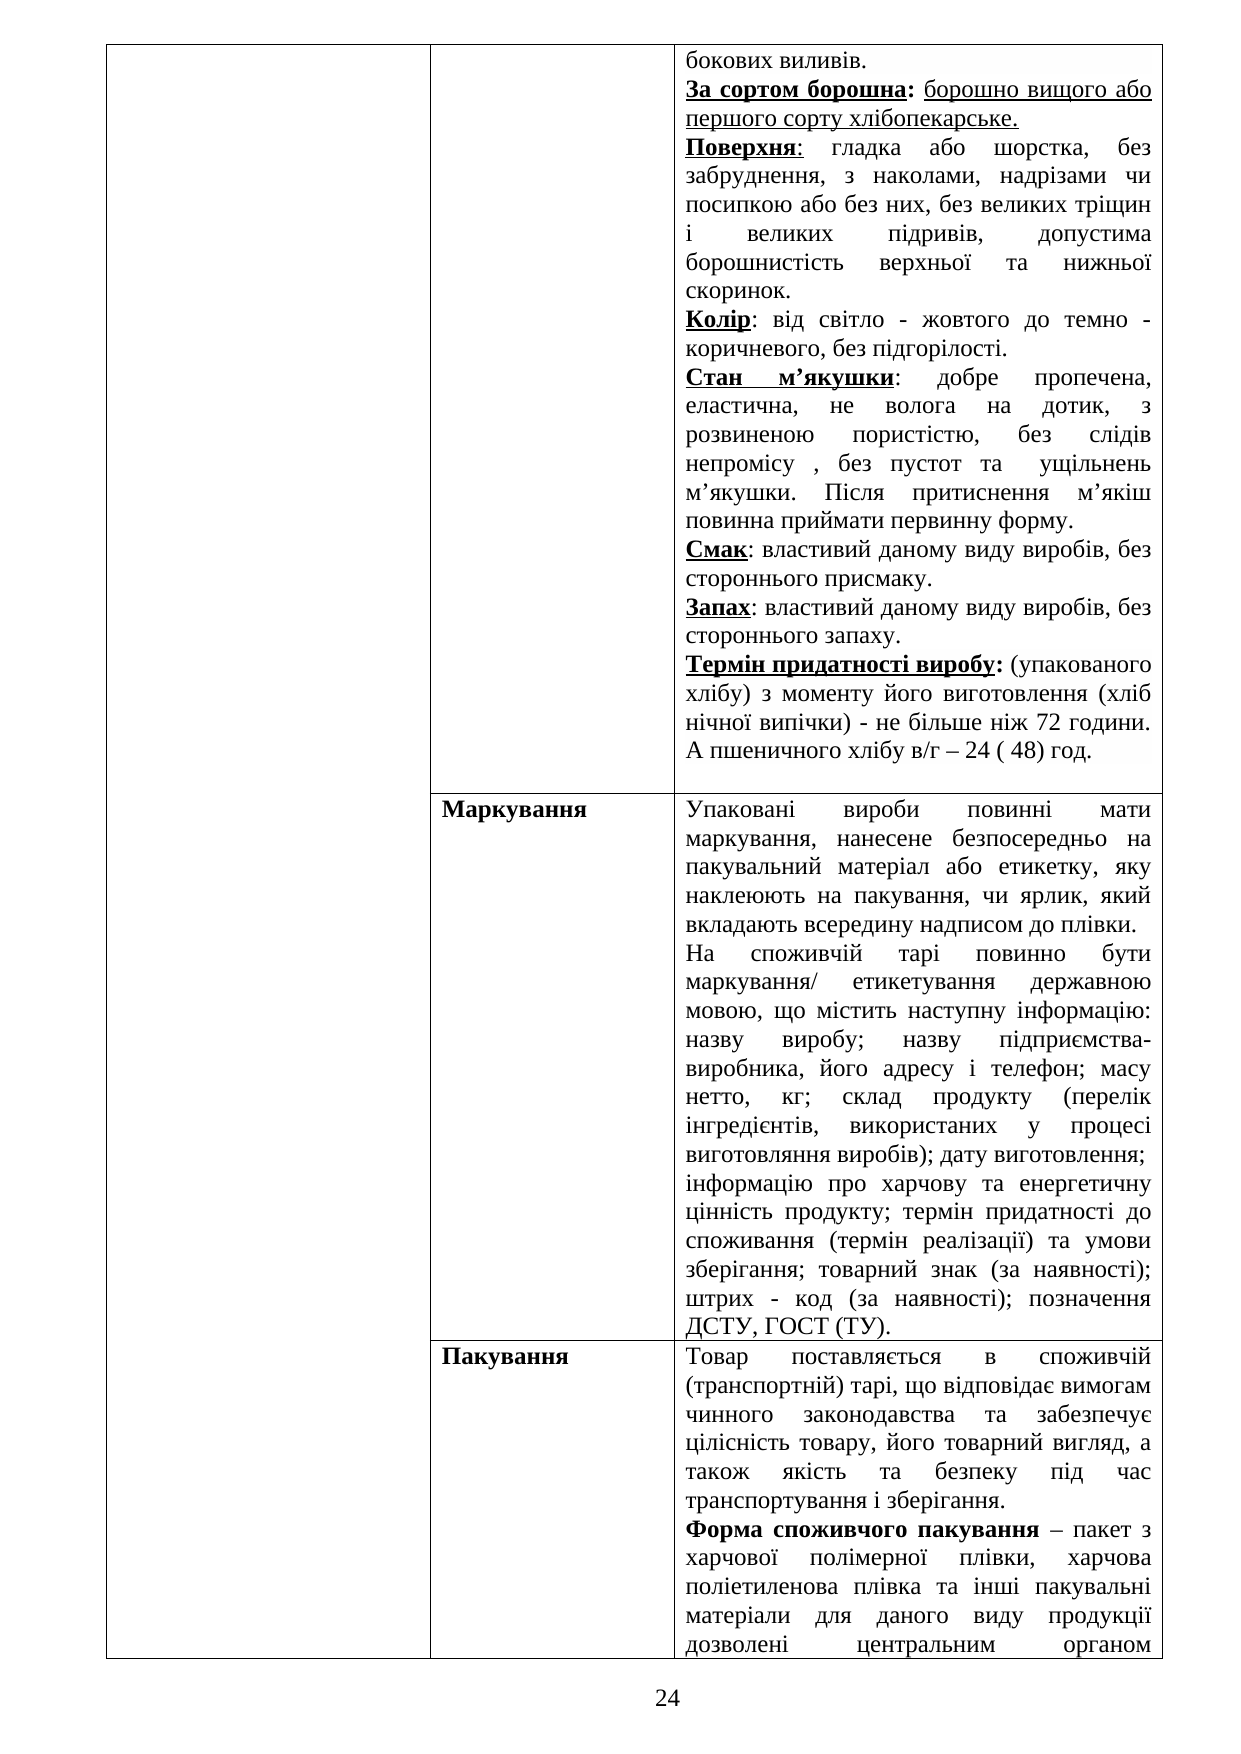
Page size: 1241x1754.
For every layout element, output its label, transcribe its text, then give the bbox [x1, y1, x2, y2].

table_cell Маркування [431, 794, 674, 1340]
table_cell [675, 1341, 1162, 1657]
table_cell Пакування [431, 1341, 674, 1657]
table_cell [431, 45, 674, 793]
table_cell Упаковані вироби повинні мати маркування, нанесене безпосередньо на пакувальний матеріал або етикетку, яку наклеюють на пакування, чи ярлик, який вкладають всередину надписом до плівки. На споживчій тарі повинно бути маркування/ етикетування державною мовою, що містить наступну інформацію: назву виробу; назву підприємства-виробника, його адресу і телефон; масу нетто, кг; склад продукту (перелік інгредієнтів, використаних у процесі виготовляння виробів); дату виготовлення; інформацію про харчову та енергетичну цінність продукту; термін придатності до споживання (термін реалізації) та умови зберігання; товарний знак (за наявності); штрих - код (за наявності); позначення ДСТУ, ГОСТ (ТУ). [675, 794, 1162, 1340]
